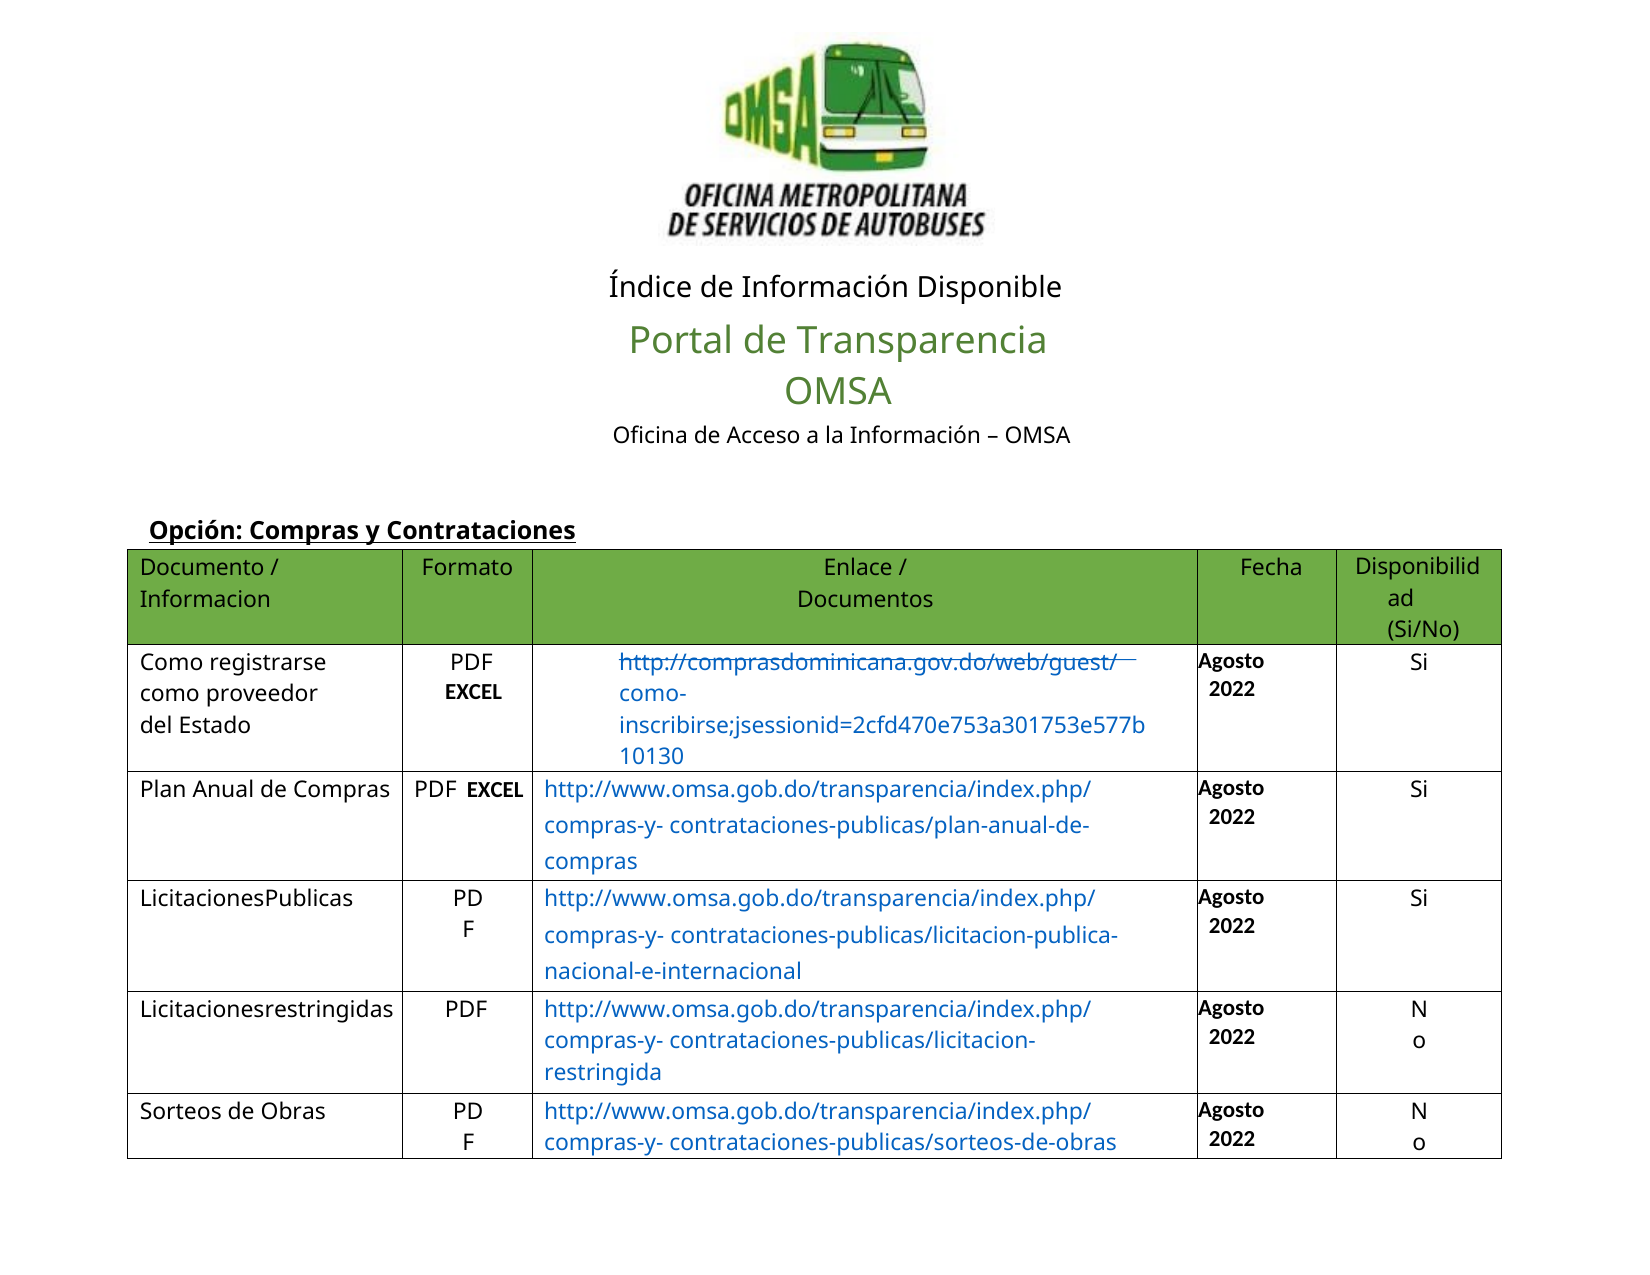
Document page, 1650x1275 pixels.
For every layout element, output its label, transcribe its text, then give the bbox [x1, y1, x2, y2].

table_cell PDF [403, 1094, 532, 1157]
text Opción: Compras y Contrataciones [148, 513, 1587, 547]
table_cell Agosto 2022 [1198, 772, 1336, 880]
table_header Documento / Informacion [128, 550, 402, 644]
table_cell Si [1337, 772, 1501, 880]
text Índice de Información Disponible [585, 266, 1086, 306]
table_cell Si [1337, 881, 1501, 991]
table_cell http://comprasdominicana.gov.do/web/guest/como- inscribirse;jsessionid=2cfd470e753a301753e577b10130 [533, 645, 1197, 771]
table_header Enlace / Documentos [533, 550, 1197, 644]
table_cell No [1337, 992, 1501, 1093]
table_cell http://www.omsa.gob.do/transparencia/index.php/compras-y- contrataciones-publicas/licitacion-publica-nacional-e-internacional [533, 881, 1197, 991]
table_cell LicitacionesPublicas [128, 881, 402, 991]
table_cell Agosto 2022 [1198, 881, 1336, 991]
table_cell Agosto 2022 [1198, 992, 1336, 1093]
table_cell PDF EXCEL [403, 772, 532, 880]
table_cell http://www.omsa.gob.do/transparencia/index.php/compras-y- contrataciones-publicas/plan-anual-de-compras [533, 772, 1197, 880]
table_cell PDF EXCEL [403, 645, 532, 771]
subtitle Portal de Transparencia OMSA [585, 313, 1091, 415]
table_cell Sorteos de Obras [128, 1094, 402, 1157]
table_cell Agosto 2022 [1198, 1094, 1336, 1157]
table_cell Licitacionesrestringidas [128, 992, 402, 1093]
table_cell http://www.omsa.gob.do/transparencia/index.php/compras-y- contrataciones-publicas/sorteos-de-obras [533, 1094, 1197, 1157]
table_cell Plan Anual de Compras [128, 772, 402, 880]
table_header Disponibilidad (Si/No) [1337, 550, 1501, 644]
text Oficina de Acceso a la Información – OMSA [585, 419, 1097, 450]
table_header Fecha [1198, 550, 1336, 644]
table_cell No [1337, 1094, 1501, 1157]
table_cell PDF [403, 992, 532, 1093]
table_cell Agosto 2022 [1198, 645, 1336, 771]
picture [657, 32, 996, 246]
table_cell http://www.omsa.gob.do/transparencia/index.php/compras-y- contrataciones-publicas/licitacion-restringida [533, 992, 1197, 1093]
table_cell Como registrarse como proveedor del Estado [128, 645, 402, 771]
table_header Formato [403, 550, 532, 644]
table_cell PDF [403, 881, 532, 991]
table_cell Si [1337, 645, 1501, 771]
